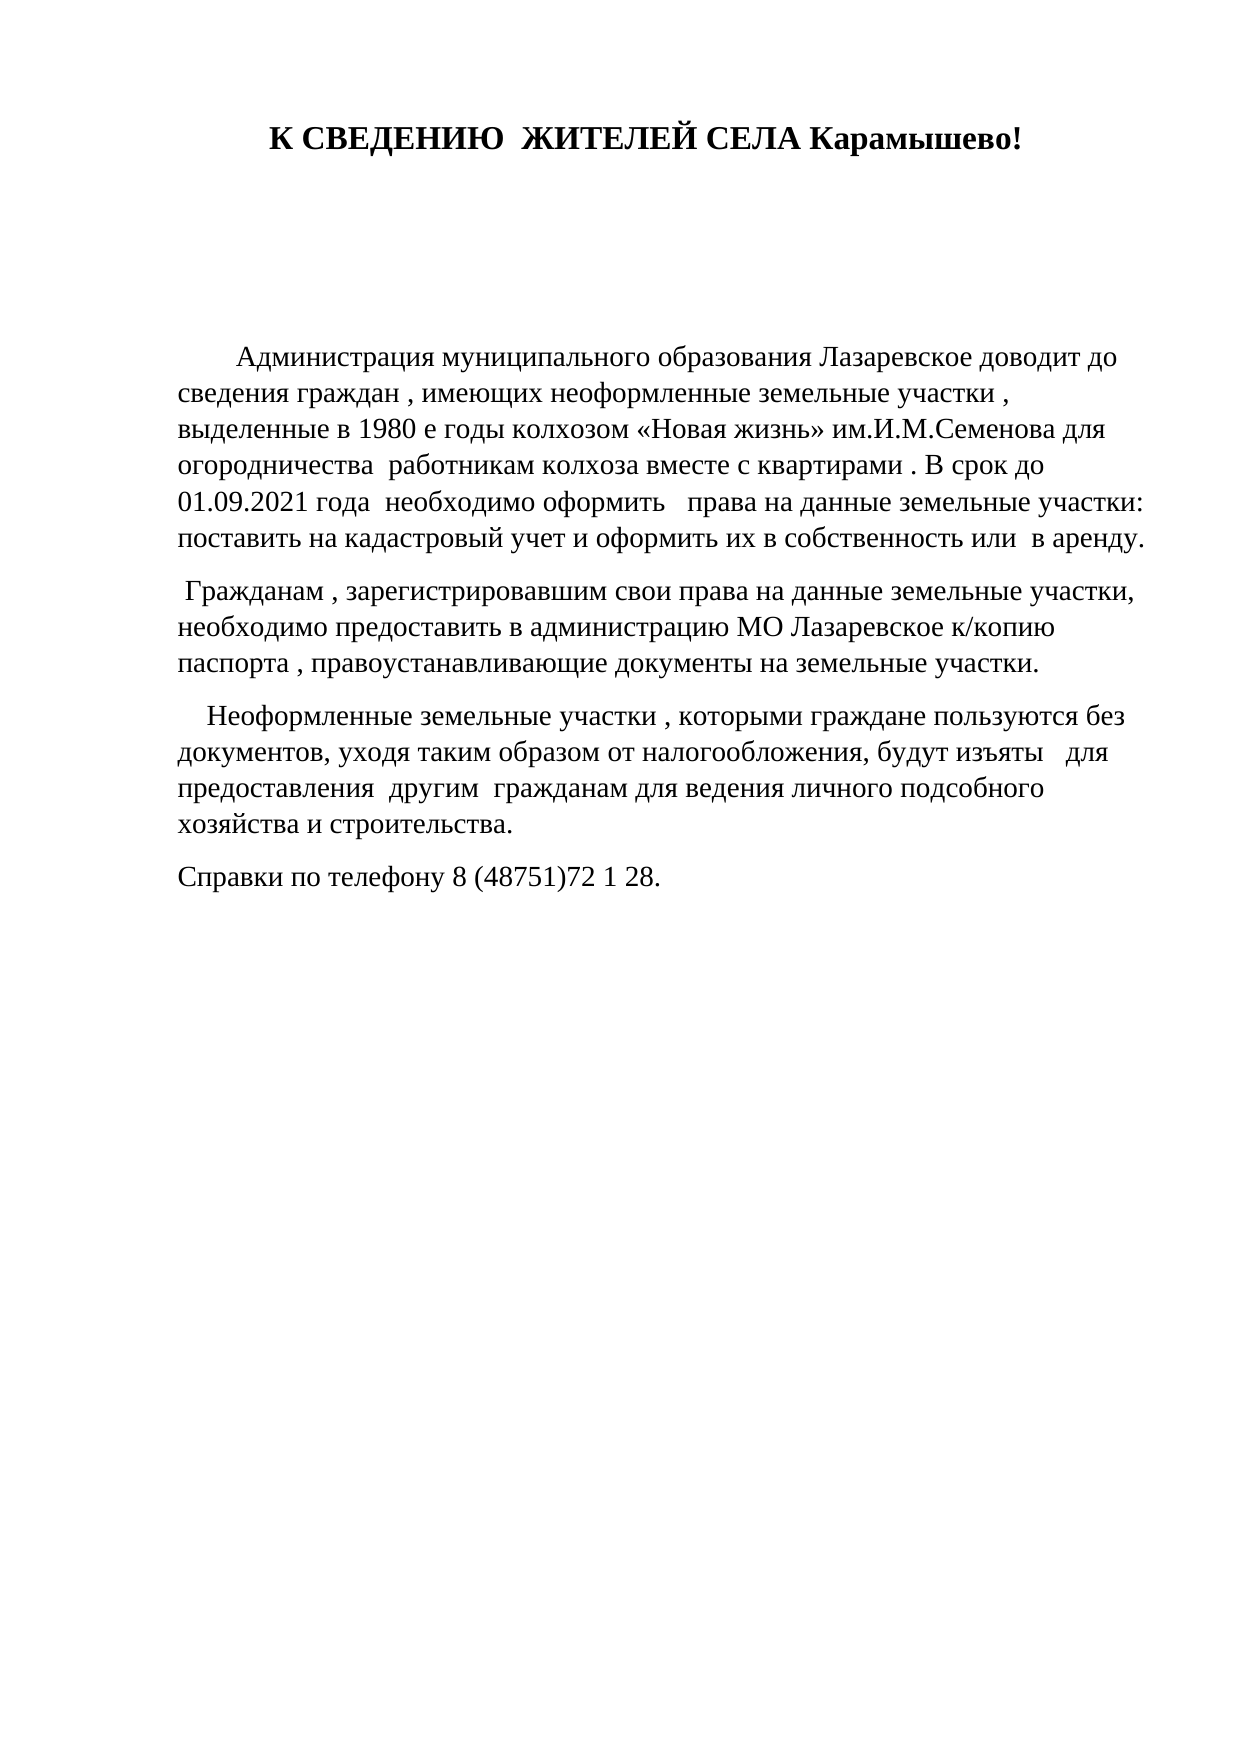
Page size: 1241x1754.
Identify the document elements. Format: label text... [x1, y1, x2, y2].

text Справки по телефону 8 (48751)72 1 28. [177, 859, 1152, 892]
text Гражданам , зарегистрировавшим свои права на данные земельные участки, необходимо предоставить в администрацию МО Лазаревское к/копию паспорта , правоустанавливающие документы на земельные участки. [177, 573, 1152, 678]
text Неоформленные земельные участки , которыми граждане пользуются без документов, уходя таким образом от налогообложения, будут изъяты для предоставления другим гражданам для ведения личного подсобного хозяйства и строительства. [177, 698, 1152, 840]
text К СВЕДЕНИЮ ЖИТЕЛЕЙ СЕЛА Карамышево! [177, 118, 1152, 156]
text Администрация муниципального образования Лазаревское доводит до сведения граждан , имеющих неоформленные земельные участки , выделенные в 1980 е годы колхозом «Новая жизнь» им.И.М.Семенова для огородничества работникам колхоза вместе с квартирами . В срок до 01.09.2021 года необходимо оформить права на данные земельные участки: поставить на кадастровый учет и оформить их в собственность или в аренду. [177, 339, 1152, 553]
